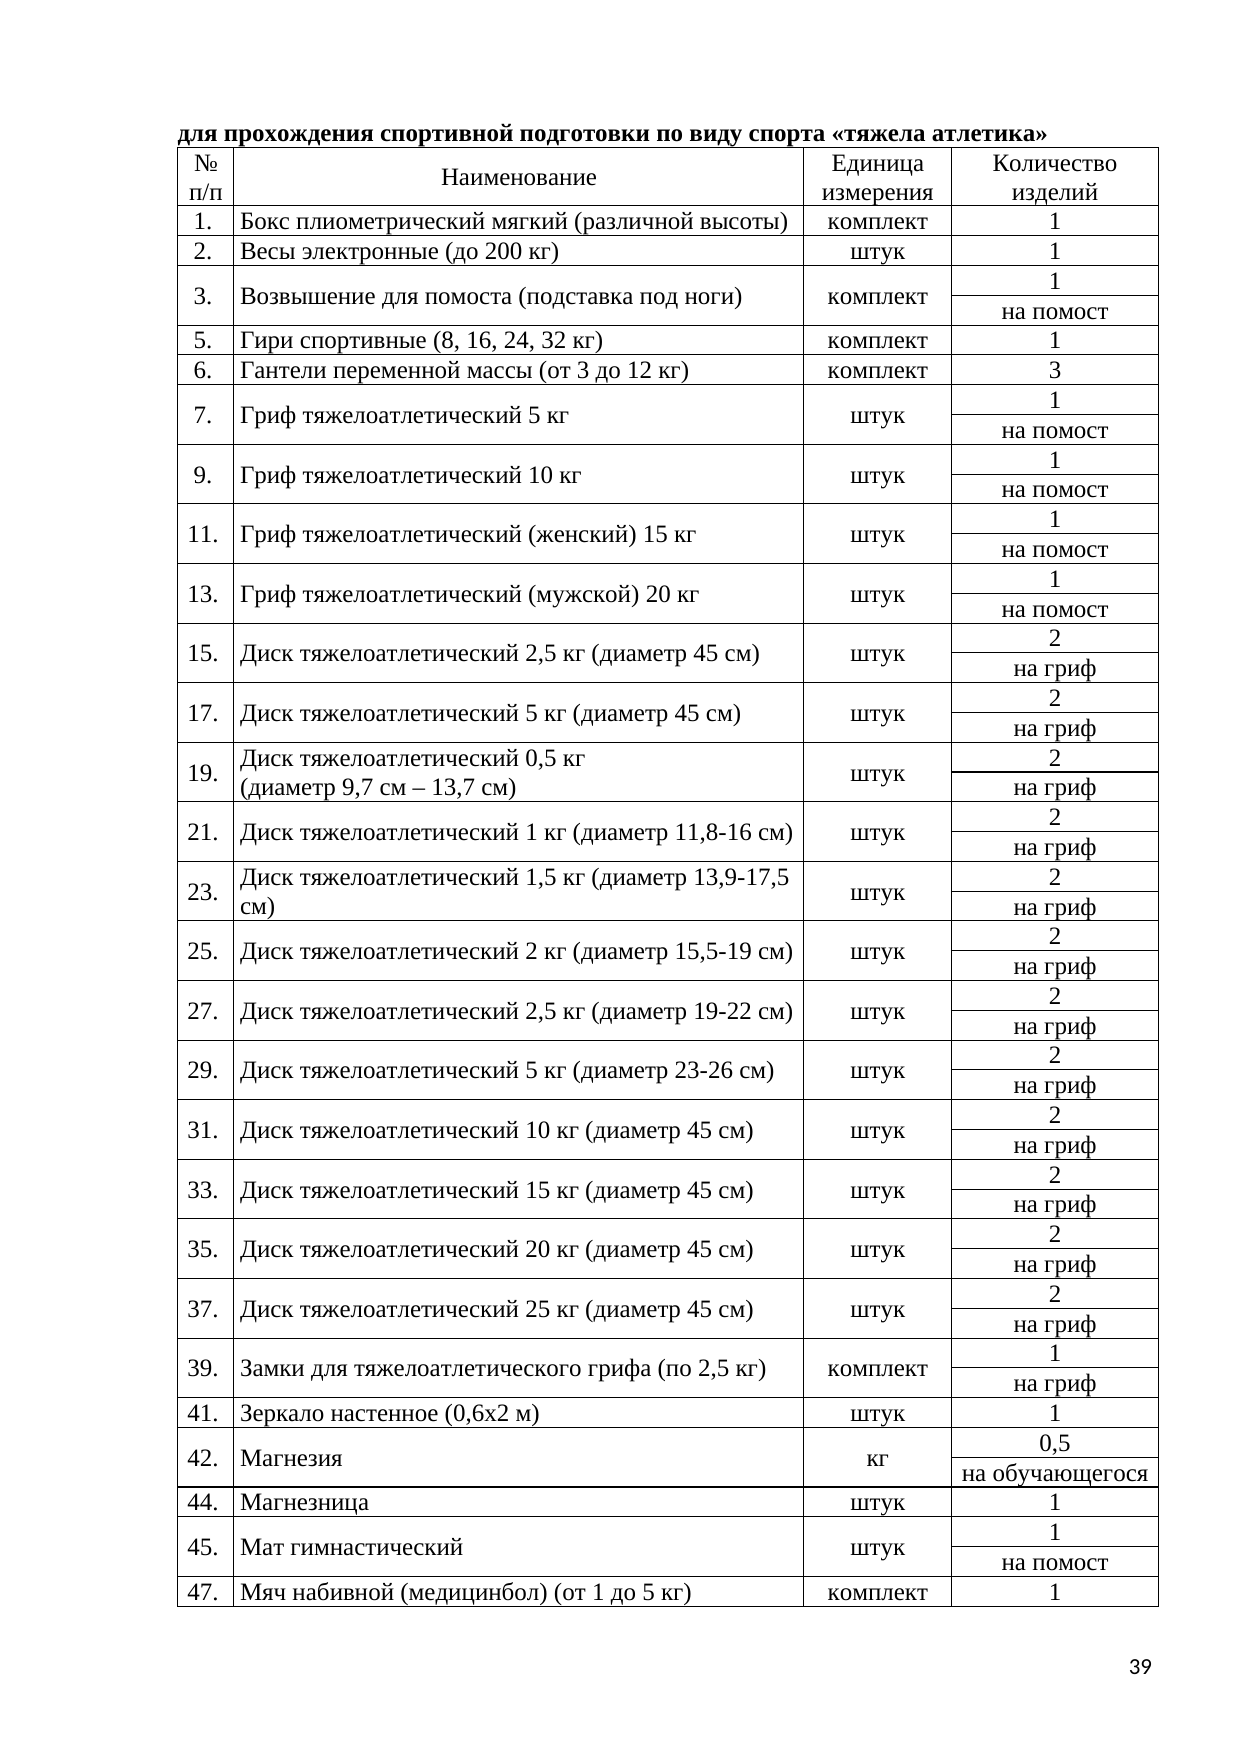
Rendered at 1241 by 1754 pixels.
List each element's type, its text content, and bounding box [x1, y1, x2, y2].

table_cell комплект [804, 266, 951, 324]
table_cell 2 [952, 683, 1158, 712]
table_cell на гриф [952, 1011, 1158, 1039]
table_cell 2 [952, 743, 1158, 771]
table_cell 1 [952, 266, 1158, 295]
table_cell на гриф [952, 713, 1158, 742]
table_cell штук [804, 1160, 951, 1218]
table_cell [178, 445, 233, 503]
table_cell штук [804, 236, 951, 265]
table_cell [178, 624, 233, 682]
table_cell на гриф [952, 1368, 1158, 1397]
table_cell Замки для тяжелоатлетического грифа (по 2,5 кг) [234, 1339, 803, 1397]
table_cell [178, 1398, 233, 1427]
table_cell Магнезия [234, 1428, 803, 1486]
table_cell [178, 1517, 233, 1576]
table_cell Магнезница [234, 1488, 803, 1516]
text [177, 118, 1152, 147]
table_cell Диск тяжелоатлетический 25 кг (диаметр 45 см) [234, 1279, 803, 1337]
table_cell штук [804, 743, 951, 801]
table_cell 2 [952, 862, 1158, 891]
table_cell 0,5 [952, 1428, 1158, 1457]
table_cell Диск тяжелоатлетический 10 кг (диаметр 45 см) [234, 1100, 803, 1159]
table_cell Зеркало настенное (0,6х2 м) [234, 1398, 803, 1427]
table_cell штук [804, 1041, 951, 1099]
table_cell на помост [952, 475, 1158, 503]
table_cell штук [804, 1219, 951, 1278]
table_cell на помост [952, 1547, 1158, 1576]
table_cell Гантели переменной массы (от 3 до 12 кг) [234, 355, 803, 384]
table_cell на гриф [952, 1249, 1158, 1278]
table_cell штук [804, 802, 951, 861]
table_cell штук [804, 624, 951, 682]
table_header Наименование [234, 148, 803, 205]
table_cell 2 [952, 1219, 1158, 1248]
table_cell Гриф тяжелоатлетический (мужской) 20 кг [234, 564, 803, 622]
table_cell [178, 1488, 233, 1516]
table_cell [178, 1428, 233, 1486]
table_cell Диск тяжелоатлетический 2,5 кг (диаметр 19-22 см) [234, 981, 803, 1039]
table_cell штук [804, 1100, 951, 1159]
table_cell Диск тяжелоатлетический 5 кг (диаметр 23-26 см) [234, 1041, 803, 1099]
table_cell штук [804, 1488, 951, 1516]
table_cell штук [804, 981, 951, 1039]
table_cell 2 [952, 1041, 1158, 1069]
table_cell Диск тяжелоатлетический 0,5 кг (диаметр 9,7 см – 13,7 см) [234, 743, 803, 801]
table_cell [178, 504, 233, 563]
table_cell Мяч набивной (медицинбол) (от 1 до 5 кг) [234, 1577, 803, 1606]
table_cell на гриф [952, 1190, 1158, 1218]
table_cell на помост [952, 296, 1158, 324]
table_cell [178, 921, 233, 980]
table_cell Возвышение для помоста (подставка под ноги) [234, 266, 803, 324]
table_cell 1 [952, 1488, 1158, 1516]
table_cell [178, 1219, 233, 1278]
table_cell на гриф [952, 1309, 1158, 1337]
table_cell на гриф [952, 892, 1158, 920]
table_cell [178, 236, 233, 265]
table_cell на гриф [952, 653, 1158, 682]
table_cell комплект [804, 1577, 951, 1606]
table_cell [178, 862, 233, 920]
table_cell Гриф тяжелоатлетический 10 кг [234, 445, 803, 503]
table_cell штук [804, 445, 951, 503]
table_cell [178, 564, 233, 622]
table_cell 2 [952, 1279, 1158, 1308]
table_cell на гриф [952, 1130, 1158, 1159]
table_cell 2 [952, 1160, 1158, 1188]
table_cell Диск тяжелоатлетический 20 кг (диаметр 45 см) [234, 1219, 803, 1278]
table_cell [178, 743, 233, 801]
table_cell штук [804, 862, 951, 920]
table_cell комплект [804, 206, 951, 235]
table_cell на гриф [952, 773, 1158, 801]
table_cell 1 [952, 206, 1158, 235]
table_cell Гриф тяжелоатлетический (женский) 15 кг [234, 504, 803, 563]
table_header Единица измерения [804, 148, 951, 205]
table_cell 1 [952, 504, 1158, 533]
table_cell 3 [952, 355, 1158, 384]
table_cell Весы электронные (до 200 кг) [234, 236, 803, 265]
table_cell 2 [952, 981, 1158, 1010]
table_cell [178, 1041, 233, 1099]
table_header № п/п [178, 148, 233, 205]
table_header Количество изделий [952, 148, 1158, 205]
table_cell кг [804, 1428, 951, 1486]
table_cell [178, 355, 233, 384]
table_cell [178, 1339, 233, 1397]
table_cell Диск тяжелоатлетический 2 кг (диаметр 15,5-19 см) [234, 921, 803, 980]
table_cell [178, 802, 233, 861]
table_cell на гриф [952, 951, 1158, 980]
table_cell Мат гимнастический [234, 1517, 803, 1576]
table_cell [178, 683, 233, 742]
table_cell 1 [952, 236, 1158, 265]
table_cell на обучающегося [952, 1458, 1158, 1486]
table_cell 1 [952, 1517, 1158, 1546]
table_cell 2 [952, 802, 1158, 831]
table_cell на помост [952, 415, 1158, 444]
table_cell на помост [952, 594, 1158, 622]
table_cell [178, 266, 233, 324]
table_cell [178, 385, 233, 444]
table_cell на гриф [952, 832, 1158, 861]
table_cell [178, 206, 233, 235]
table_cell [178, 1100, 233, 1159]
table_cell [178, 326, 233, 354]
table_cell 1 [952, 1398, 1158, 1427]
table_cell штук [804, 1398, 951, 1427]
table_cell 2 [952, 1100, 1158, 1129]
table_cell штук [804, 683, 951, 742]
table_cell штук [804, 1279, 951, 1337]
table_cell 2 [952, 921, 1158, 950]
table_cell 1 [952, 326, 1158, 354]
table_cell на гриф [952, 1070, 1158, 1099]
table_cell 2 [952, 624, 1158, 652]
table_cell Гриф тяжелоатлетический 5 кг [234, 385, 803, 444]
table_cell 1 [952, 1339, 1158, 1367]
table_cell на помост [952, 534, 1158, 563]
table_cell 1 [952, 445, 1158, 473]
table_cell Диск тяжелоатлетический 2,5 кг (диаметр 45 см) [234, 624, 803, 682]
table_cell комплект [804, 326, 951, 354]
table_cell Гири спортивные (8, 16, 24, 32 кг) [234, 326, 803, 354]
table_cell штук [804, 385, 951, 444]
table_cell штук [804, 1517, 951, 1576]
table_cell Бокс плиометрический мягкий (различной высоты) [234, 206, 803, 235]
table_cell Диск тяжелоатлетический 15 кг (диаметр 45 см) [234, 1160, 803, 1218]
table_cell штук [804, 921, 951, 980]
table_cell [178, 1160, 233, 1218]
table_cell Диск тяжелоатлетический 1 кг (диаметр 11,8-16 см) [234, 802, 803, 861]
table_cell Диск тяжелоатлетический 1,5 кг (диаметр 13,9-17,5 см) [234, 862, 803, 920]
table_cell комплект [804, 355, 951, 384]
table_cell комплект [804, 1339, 951, 1397]
table_cell [178, 1577, 233, 1606]
table_cell штук [804, 504, 951, 563]
table_cell Диск тяжелоатлетический 5 кг (диаметр 45 см) [234, 683, 803, 742]
table_cell 1 [952, 1577, 1158, 1606]
table_cell [178, 1279, 233, 1337]
table_cell [178, 981, 233, 1039]
table_cell 1 [952, 385, 1158, 414]
table_cell 1 [952, 564, 1158, 593]
table_cell штук [804, 564, 951, 622]
